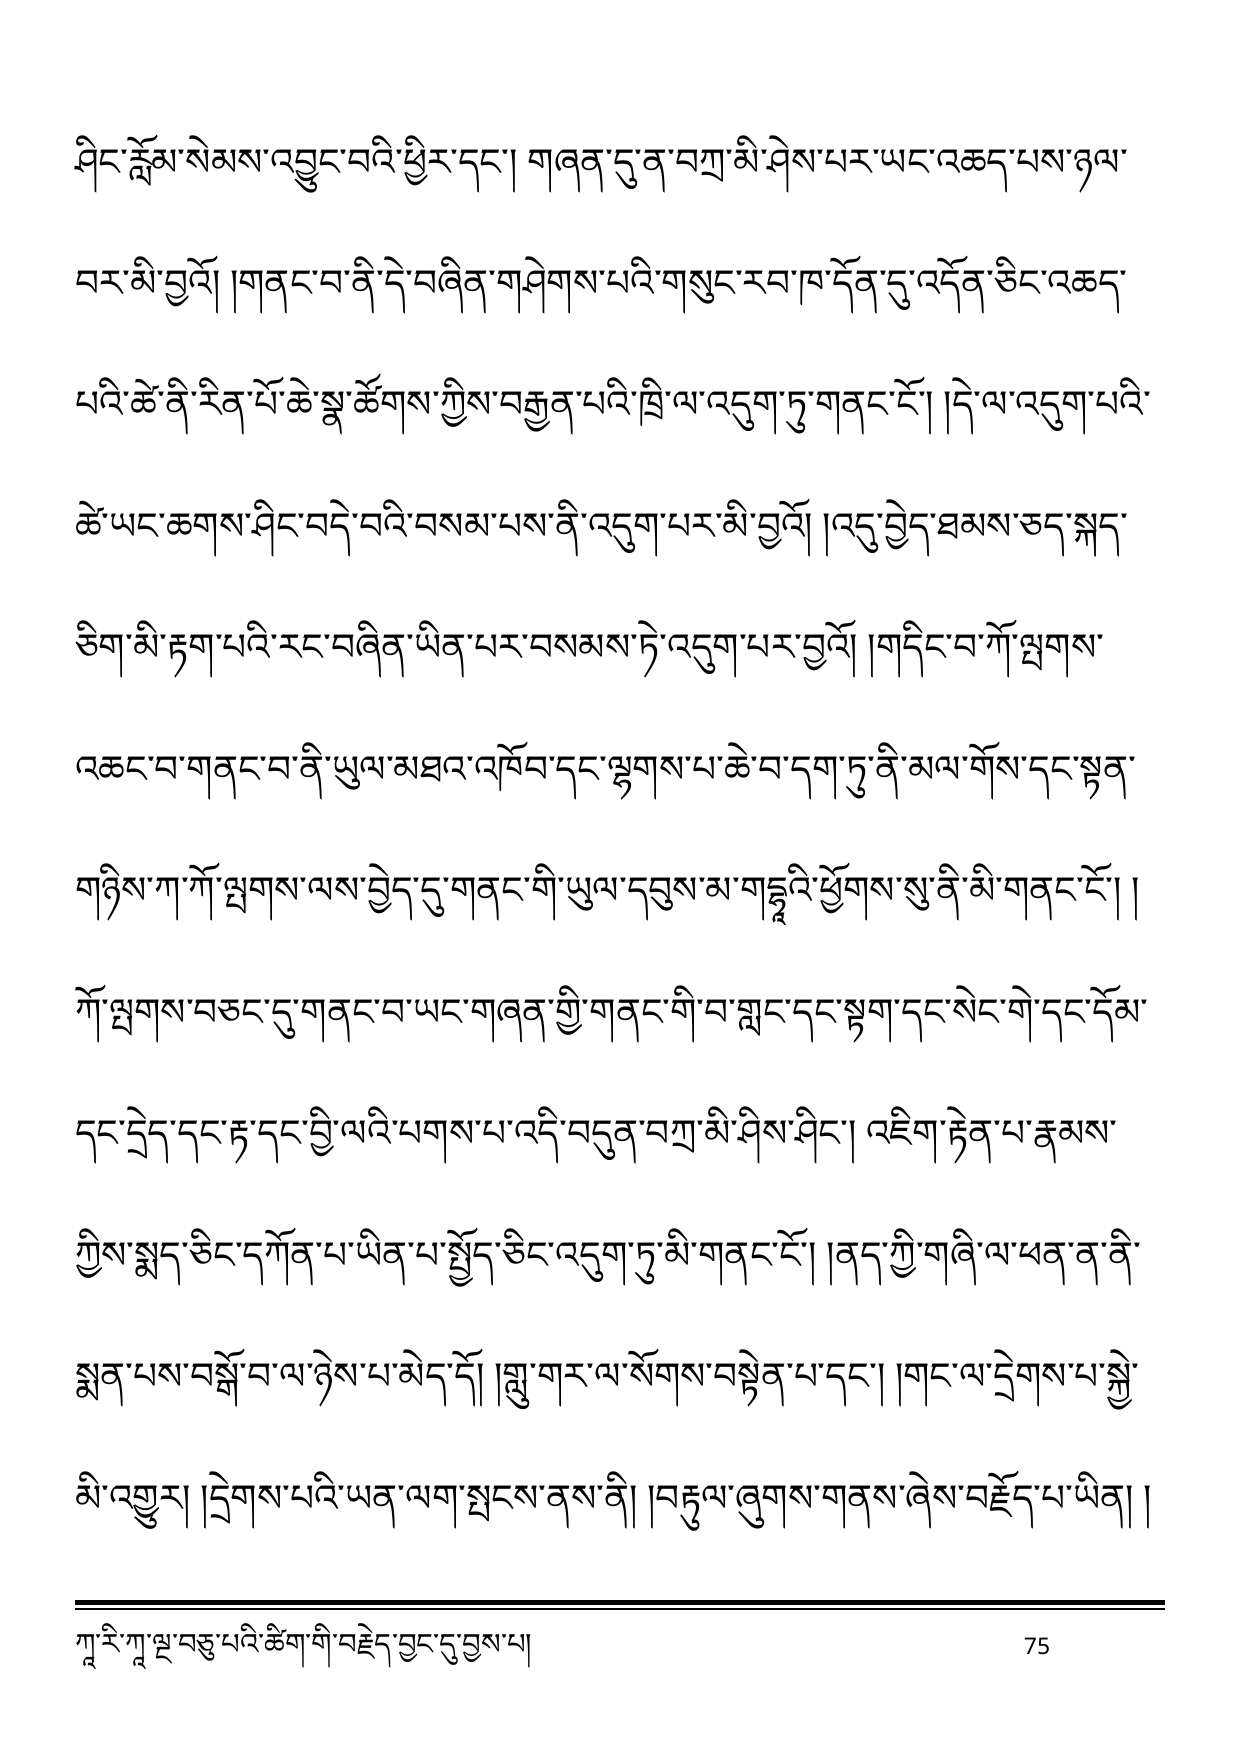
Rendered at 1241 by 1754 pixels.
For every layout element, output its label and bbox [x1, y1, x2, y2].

text [75, 120, 1165, 1562]
